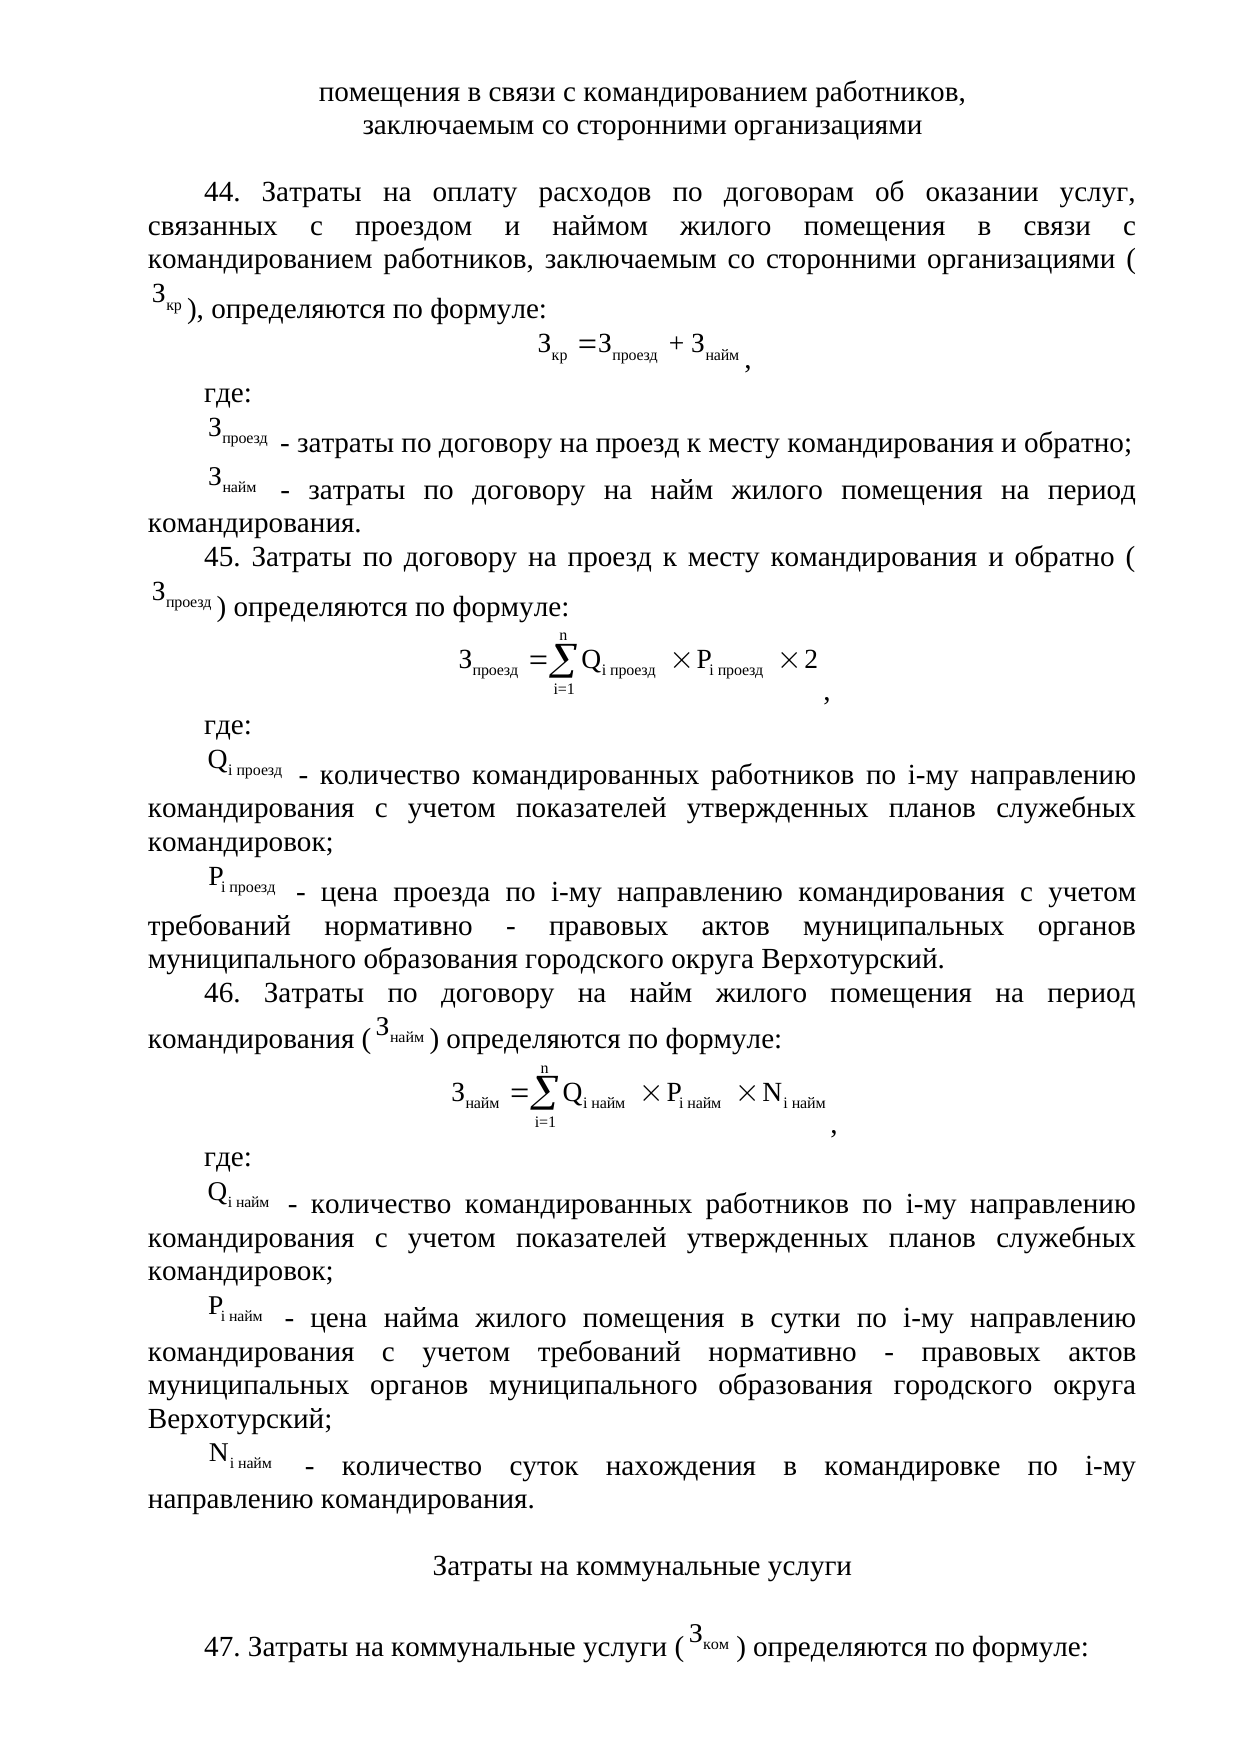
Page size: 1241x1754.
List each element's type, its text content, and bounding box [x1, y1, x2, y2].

text - количество командированных работников по i-му направлению командирования с учетом показателей утвержденных планов служебных командировок; [148, 1173, 1137, 1287]
text 47. Затраты на коммунальные услуги () определяются по формуле: [148, 1616, 1137, 1662]
text - затраты по договору на найм жилого помещения на период командирования. [148, 459, 1137, 539]
text - цена проезда по i-му направлению командирования с учетом требований нормативно - правовых актов муниципальных органов муниципального образования городского округа Верхотурский. [148, 858, 1137, 975]
text 44. Затраты на оплату расходов по договорам об оказании услуг, связанных с проездом и наймом жилого помещения в связи с командированием работников, заключаемым со сторонними организациями (), определяются по формуле: [148, 174, 1137, 325]
text - количество суток нахождения в командировке по i-му направлению командирования. [148, 1434, 1137, 1515]
text - количество командированных работников по i-му направлению командирования с учетом показателей утвержденных планов служебных командировок; [148, 741, 1137, 858]
text где: [148, 707, 1137, 741]
text , [148, 325, 1137, 375]
text где: [148, 375, 1137, 409]
text 45. Затраты по договору на проезд к месту командирования и обратно () определяются по формуле: [148, 539, 1137, 623]
text - затраты по договору на проезд к месту командирования и обратно; [148, 409, 1137, 459]
text , [148, 623, 1137, 707]
text - цена найма жилого помещения в сутки по i-му направлению командирования с учетом требований нормативно - правовых актов муниципальных органов муниципального образования городского округа Верхотурский; [148, 1287, 1137, 1434]
text Затраты на коммунальные услуги [148, 1548, 1137, 1582]
text заключаемым со сторонними организациями [148, 107, 1137, 141]
text 46. Затраты по договору на найм жилого помещения на период командирования () определяются по формуле: [148, 975, 1137, 1055]
text , [148, 1055, 1137, 1139]
text помещения в связи с командированием работников, [148, 74, 1137, 107]
text где: [148, 1139, 1137, 1173]
